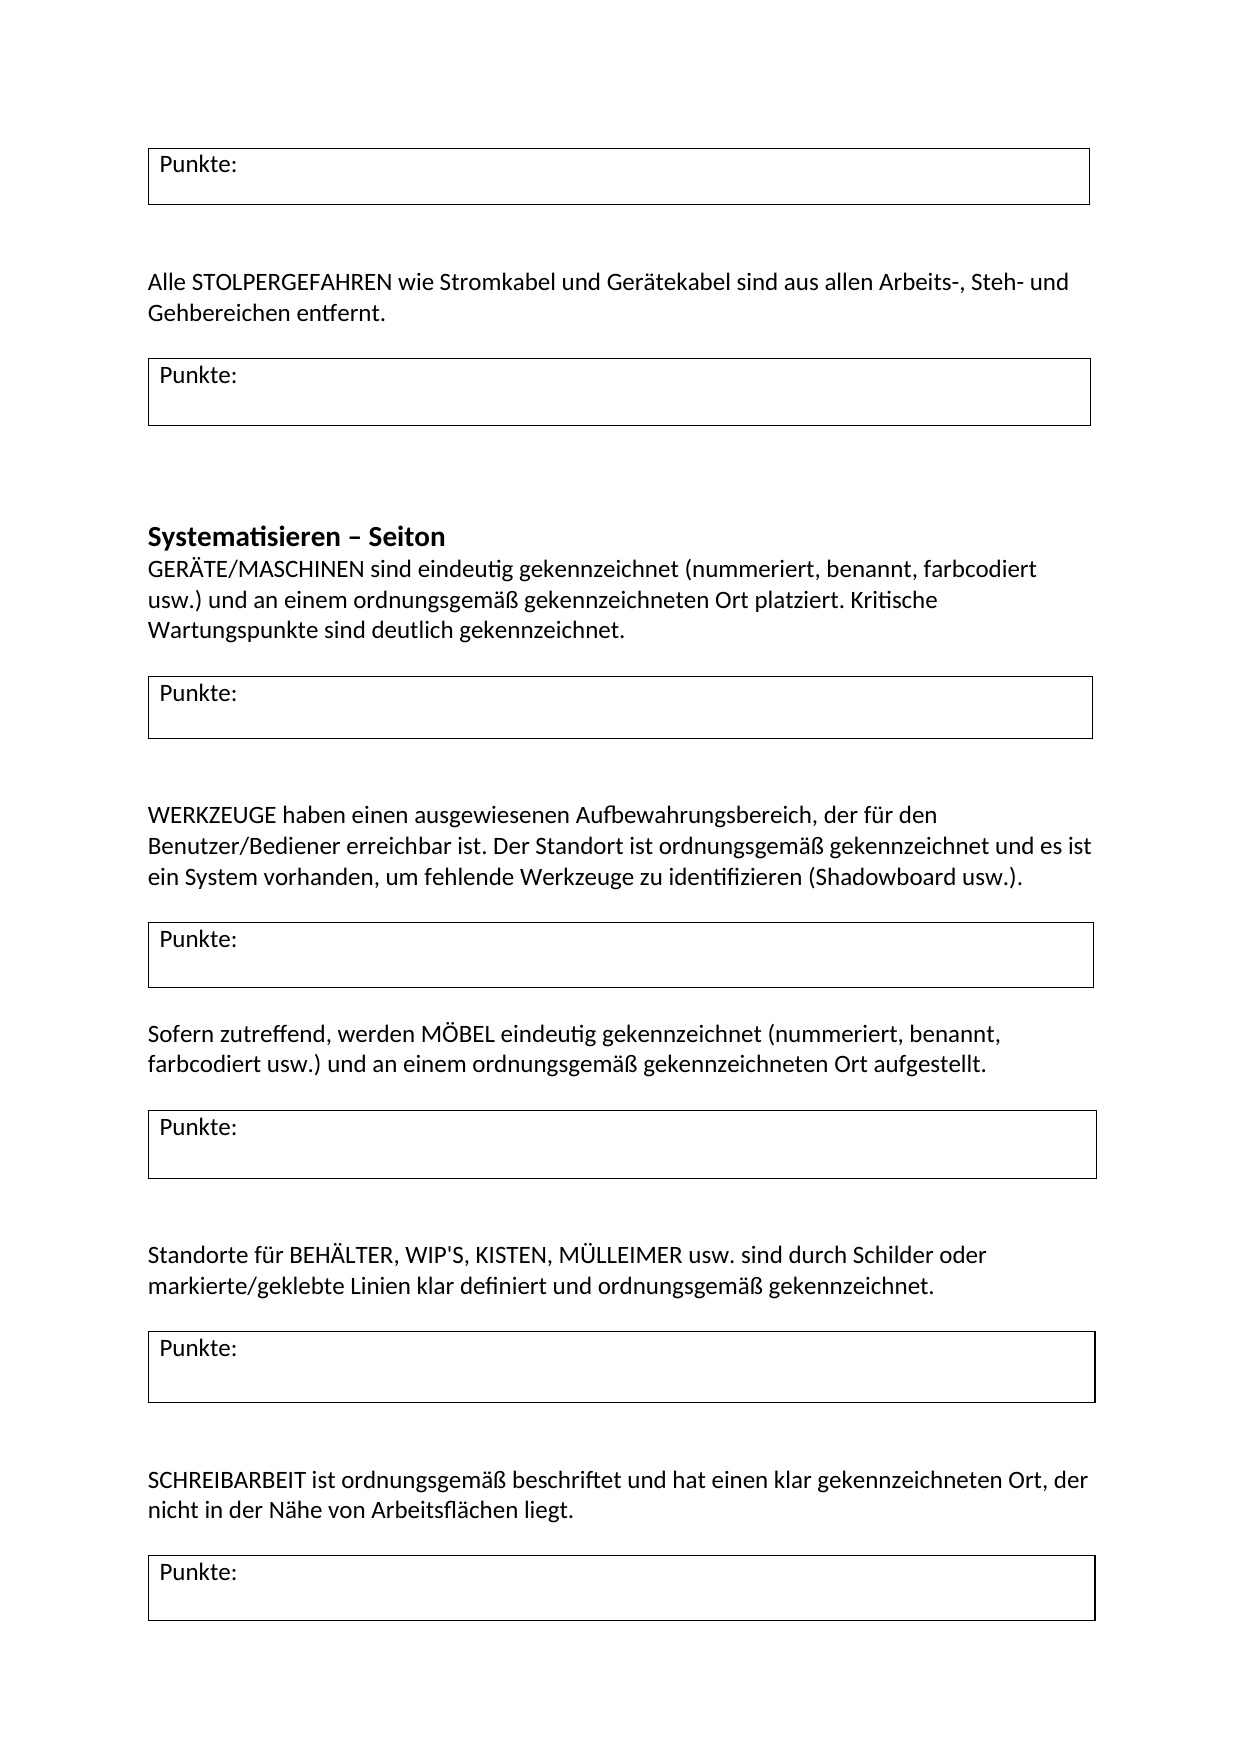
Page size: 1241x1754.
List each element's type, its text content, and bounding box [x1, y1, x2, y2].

text Standorte für BEHÄLTER, WIP'S, KISTEN, MÜLLEIMER usw. sind durch Schilder oder markierte/geklebte Linien klar definiert und ordnungsgemäß gekennzeichnet. [148, 1239, 1093, 1301]
table_header Punkte: [149, 1111, 1096, 1177]
table_header Punkte: [149, 923, 1093, 987]
table_header Punkte: [149, 1332, 1094, 1402]
table_header Punkte: [149, 1556, 1094, 1620]
table_header Punkte: [149, 677, 1092, 738]
text SCHREIBARBEIT ist ordnungsgemäß beschriftet und hat einen klar gekennzeichneten Ort, der nicht in der Nähe von Arbeitsflächen liegt. [148, 1464, 1093, 1525]
table_header Punkte: [149, 149, 1089, 204]
text WERKZEUGE haben einen ausgewiesenen Aufbewahrungsbereich, der für den Benutzer/Bediener erreichbar ist. Der Standort ist ordnungsgemäß gekennzeichnet und es ist ein System vorhanden, um fehlende Werkzeuge zu identifizieren (Shadowboard usw.). [148, 800, 1093, 891]
text GERÄTE/MASCHINEN sind eindeutig gekennzeichnet (nummeriert, benannt, farbcodiert usw.) und an einem ordnungsgemäß gekennzeichneten Ort platziert. Kritische Wartungspunkte sind deutlich gekennzeichnet. [148, 553, 1093, 645]
text Sofern zutreffend, werden MÖBEL eindeutig gekennzeichnet (nummeriert, benannt, farbcodiert usw.) und an einem ordnungsgemäß gekennzeichneten Ort aufgestellt. [148, 1018, 1093, 1079]
text Systematisieren – Seiton [148, 518, 1093, 553]
table_header Punkte: [149, 359, 1090, 425]
text Alle STOLPERGEFAHREN wie Stromkabel und Gerätekabel sind aus allen Arbeits-, Steh- und Gehbereichen entfernt. [148, 266, 1093, 327]
